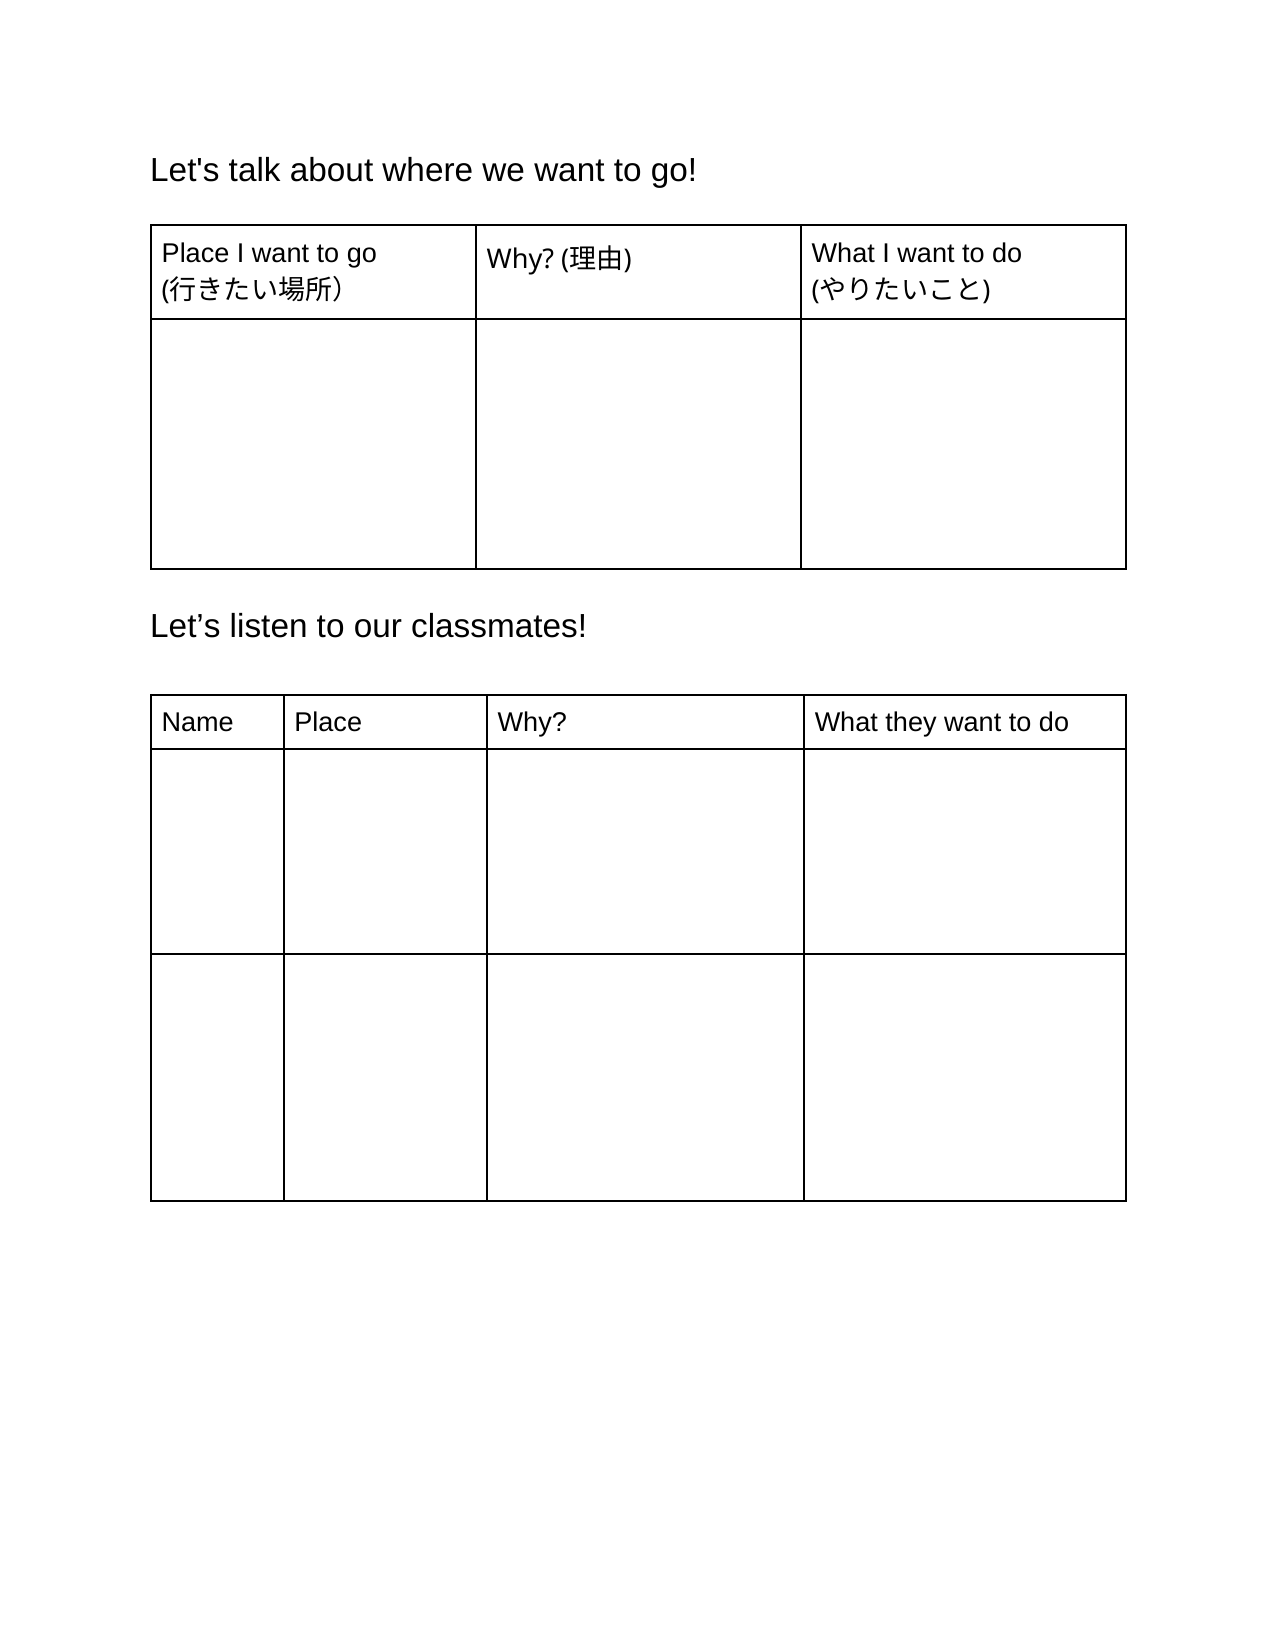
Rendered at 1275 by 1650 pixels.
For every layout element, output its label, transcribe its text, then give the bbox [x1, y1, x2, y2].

table_header Place I want to go (行きたい場所） [152, 226, 475, 318]
table_header Why? (理由) [477, 226, 800, 318]
table_cell [488, 955, 803, 1200]
table_cell [802, 320, 1125, 568]
table_header Why? [488, 696, 803, 748]
table_cell [488, 750, 803, 953]
text Let's talk about where we want to go! [150, 150, 1125, 188]
table_cell [805, 955, 1125, 1200]
table_cell [285, 750, 486, 953]
text Let’s listen to our classmates! [150, 606, 1125, 644]
table_header What they want to do [805, 696, 1125, 748]
table_cell [152, 955, 283, 1200]
table_header Name [152, 696, 283, 748]
table_cell [477, 320, 800, 568]
table_cell [285, 955, 486, 1200]
table_header Place [285, 696, 486, 748]
table_cell [152, 750, 283, 953]
table_cell [805, 750, 1125, 953]
table_header What I want to do (やりたいこと) [802, 226, 1125, 318]
table_cell [152, 320, 475, 568]
